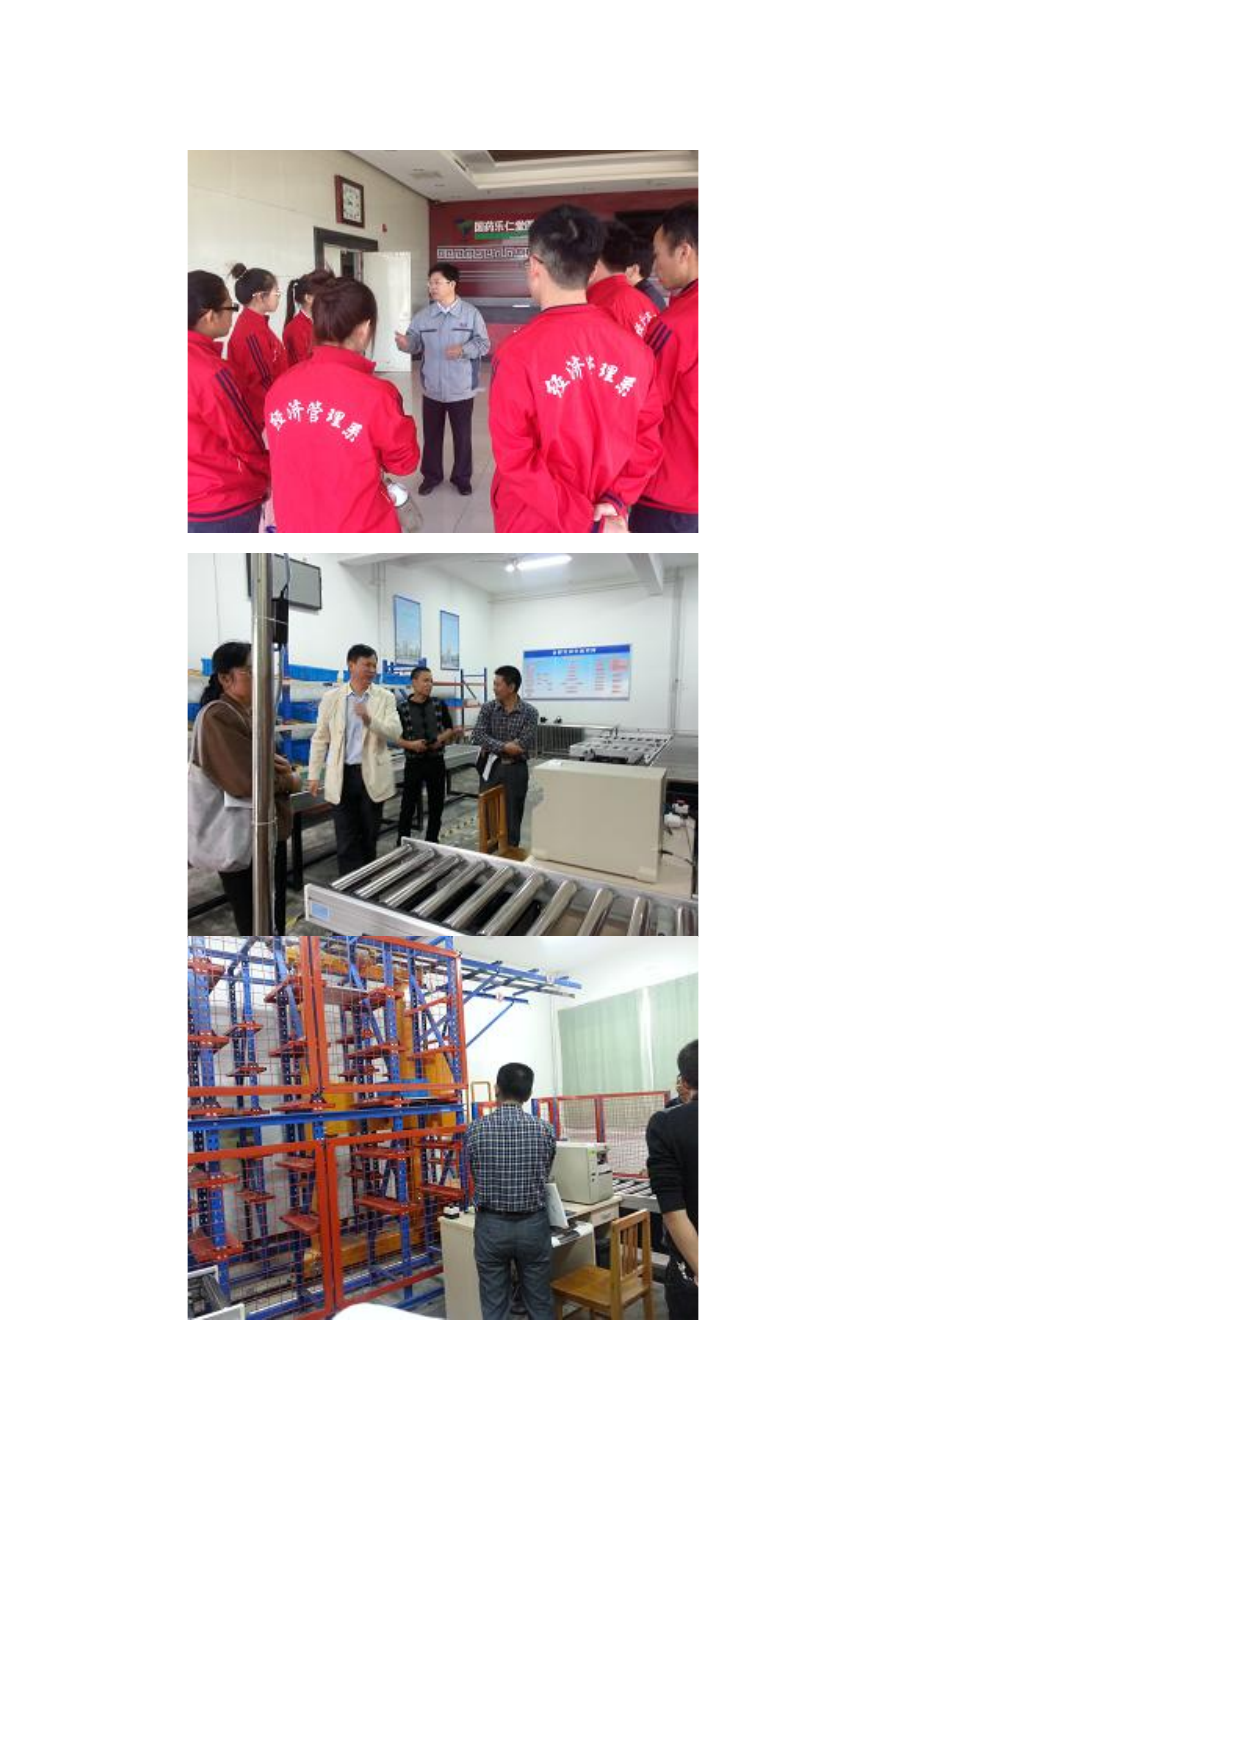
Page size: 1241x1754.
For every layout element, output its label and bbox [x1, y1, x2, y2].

picture [187, 553, 699, 1320]
picture [187, 150, 699, 533]
